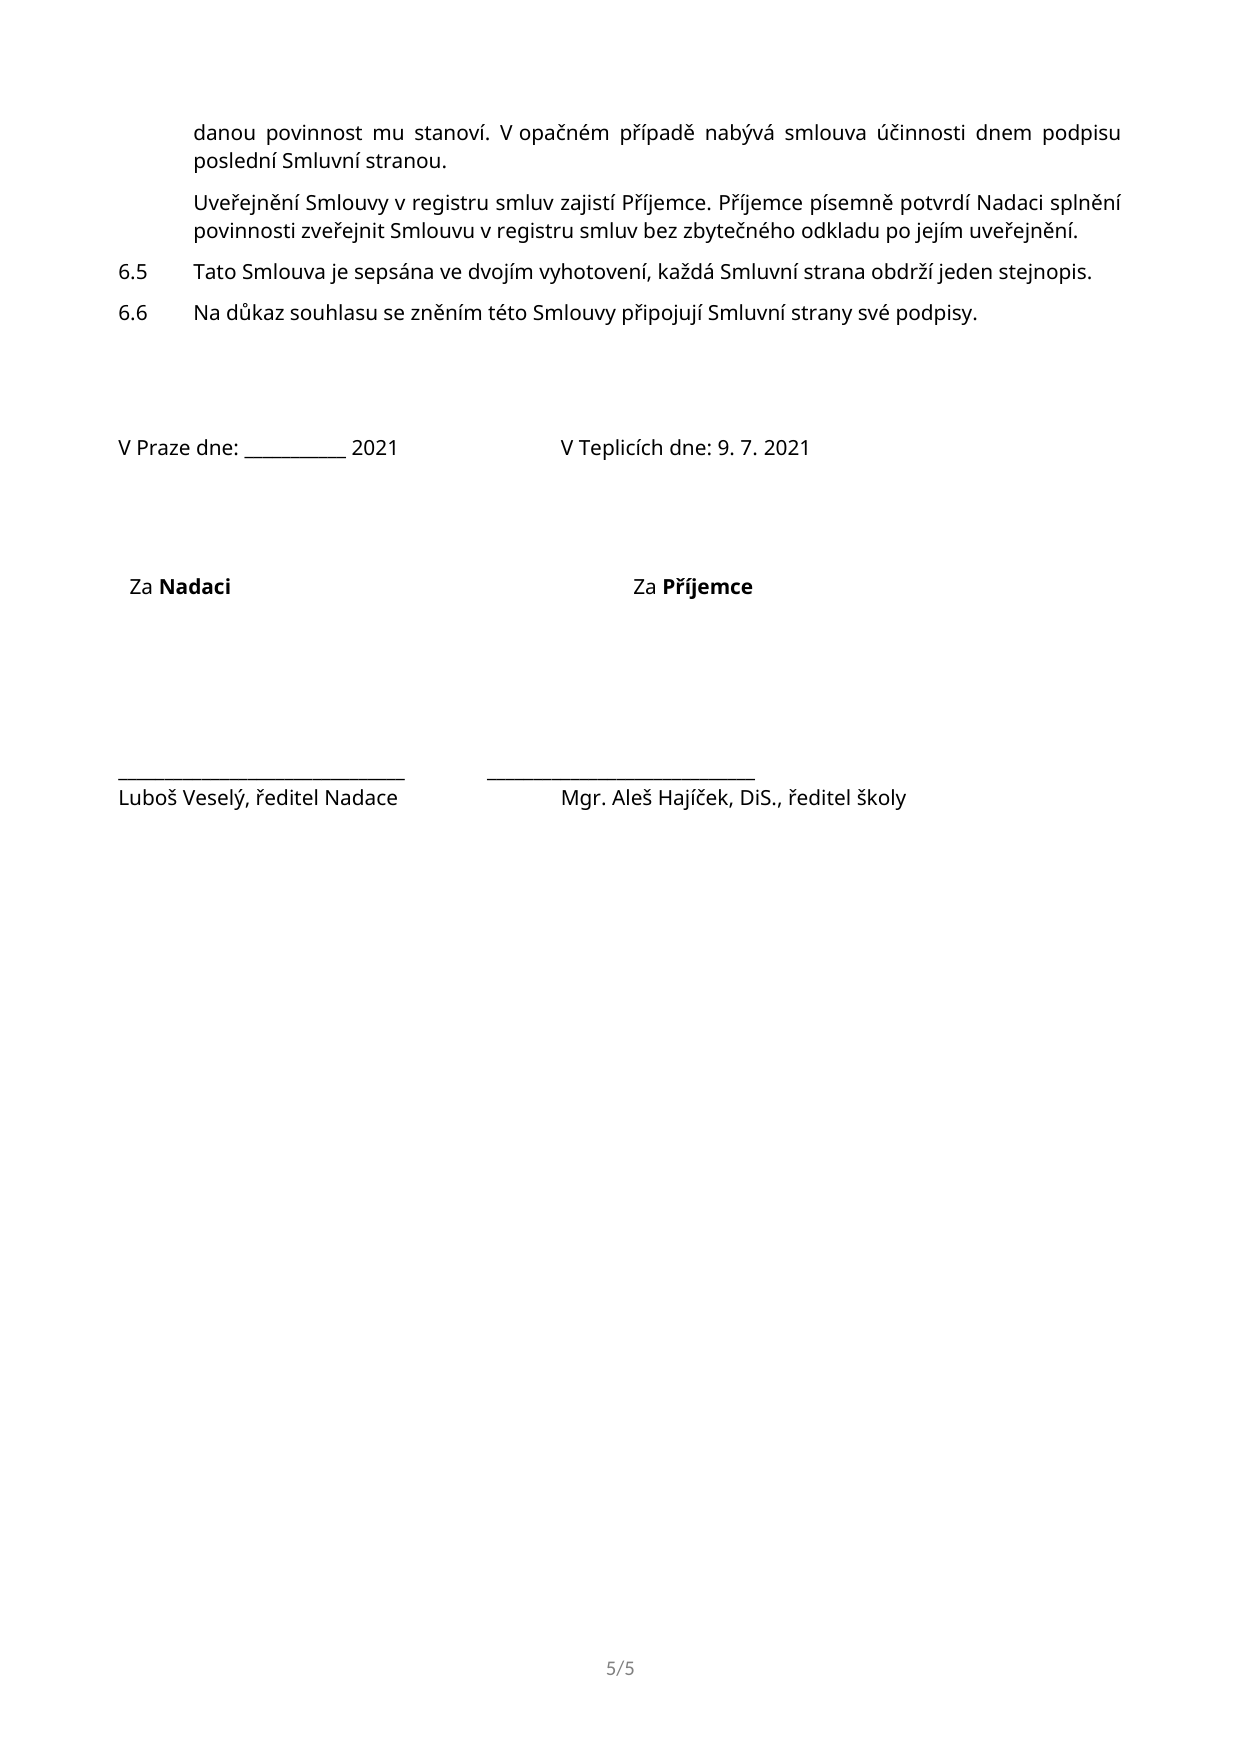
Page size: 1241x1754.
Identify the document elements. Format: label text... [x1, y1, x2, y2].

subtitle Tato Smlouva je sepsána ve dvojím vyhotovení, každá Smluvní strana obdrží jeden stejnopis. [118, 257, 1122, 285]
subtitle Uveřejnění Smlouvy v registru smluv zajistí Příjemce. Příjemce písemně potvrdí Nadaci splnění povinnosti zveřejnit Smlouvu v registru smluv bez zbytečného odkladu po jejím uveřejnění. [193, 188, 1122, 244]
text V Praze dne: ___________ 2021 V Teplicích dne: 9. 7. 2021 [118, 433, 1122, 462]
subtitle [118, 118, 1122, 175]
text _______________________________ _____________________________ [118, 755, 1122, 783]
text Luboš Veselý, ředitel Nadace Mgr. Aleš Hajíček, DiS., ředitel školy [118, 783, 1122, 812]
table_header Za Nadaci [118, 572, 622, 600]
table_header Za Příjemce [622, 572, 1122, 600]
subtitle Na důkaz souhlasu se zněním této Smlouvy připojují Smluvní strany své podpisy. [118, 298, 1122, 326]
